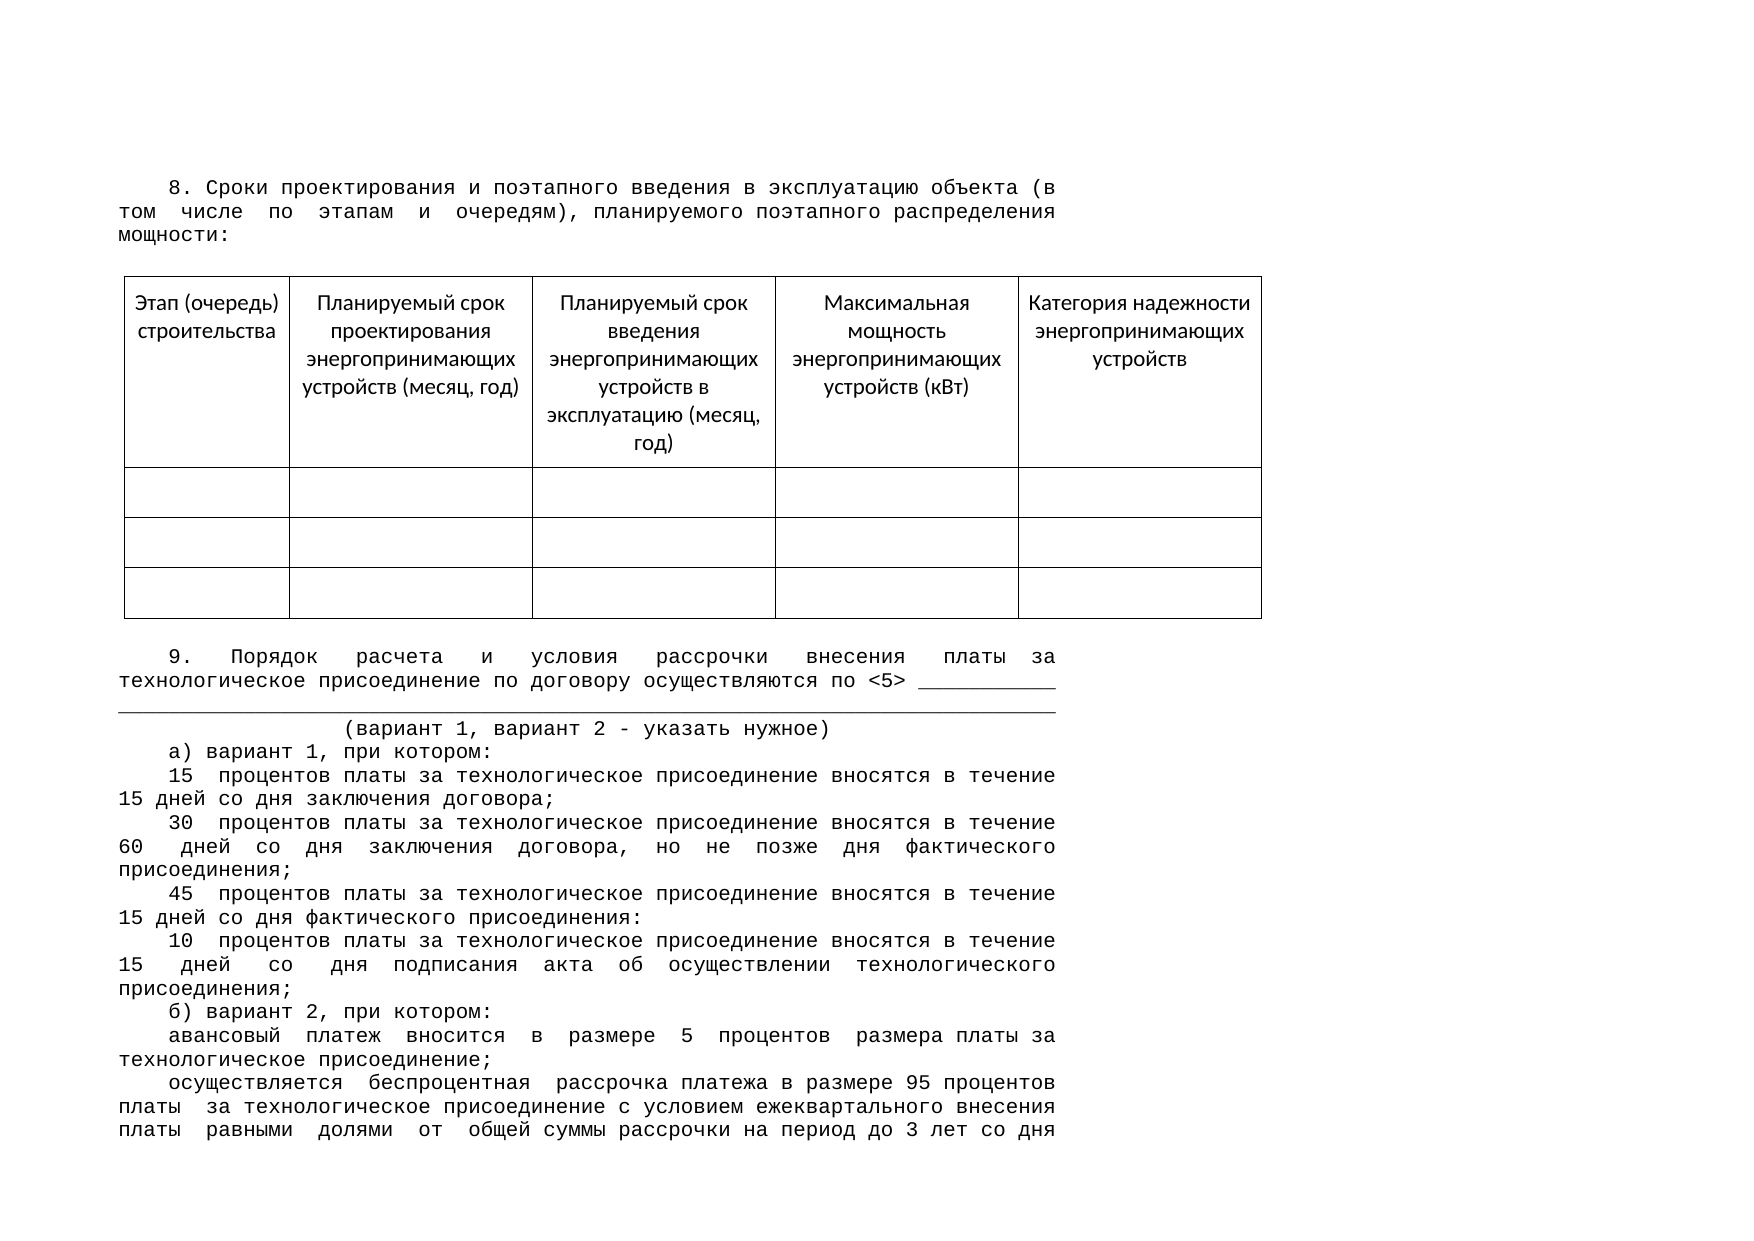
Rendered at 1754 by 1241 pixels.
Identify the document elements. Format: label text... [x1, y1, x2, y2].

text 45 процентов платы за технологическое присоединение вносятся в течение [118, 883, 1636, 907]
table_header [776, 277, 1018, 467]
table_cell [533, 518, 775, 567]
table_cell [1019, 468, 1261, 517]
text а) вариант 1, при котором: [118, 741, 1636, 765]
text осуществляется беспроцентная рассрочка платежа в размере 95 процентов [118, 1072, 1636, 1096]
text ___________________________________________________________________________ [118, 694, 1636, 717]
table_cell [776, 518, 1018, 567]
text присоединения; [118, 859, 1636, 883]
text технологическое присоединение по договору осуществляются по <5> ___________ [118, 670, 1636, 694]
text 30 процентов платы за технологическое присоединение вносятся в течение [118, 812, 1636, 836]
text б) вариант 2, при котором: [118, 1001, 1636, 1025]
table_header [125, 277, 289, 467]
text мощности: [118, 224, 1636, 248]
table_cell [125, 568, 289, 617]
text 15 процентов платы за технологическое присоединение вносятся в течение [118, 765, 1636, 788]
text 8. Сроки проектирования и поэтапного введения в эксплуатацию объекта (в [118, 177, 1636, 201]
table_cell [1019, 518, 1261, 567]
text технологическое присоединение; [118, 1048, 1636, 1072]
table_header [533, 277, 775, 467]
text (вариант 1, вариант 2 - указать нужное) [118, 717, 1636, 741]
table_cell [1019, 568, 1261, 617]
text платы равными долями от общей суммы рассрочки на период до 3 лет со дня [118, 1119, 1636, 1143]
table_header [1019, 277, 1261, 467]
text 15 дней со дня подписания акта об осуществлении технологического [118, 954, 1636, 978]
text 15 дней со дня заключения договора; [118, 788, 1636, 812]
text 10 процентов платы за технологическое присоединение вносятся в течение [118, 930, 1636, 954]
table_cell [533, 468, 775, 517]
text том числе по этапам и очередям), планируемого поэтапного распределения [118, 201, 1636, 224]
text платы за технологическое присоединение с условием ежеквартального внесения [118, 1096, 1636, 1119]
text 15 дней со дня фактического присоединения: [118, 907, 1636, 930]
text 60 дней со дня заключения договора, но не позже дня фактического [118, 836, 1636, 859]
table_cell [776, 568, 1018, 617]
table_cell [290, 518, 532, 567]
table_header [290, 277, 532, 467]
text авансовый платеж вносится в размере 5 процентов размера платы за [118, 1025, 1636, 1048]
text присоединения; [118, 978, 1636, 1001]
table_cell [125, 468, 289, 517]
text 9. Порядок расчета и условия рассрочки внесения платы за [118, 647, 1636, 670]
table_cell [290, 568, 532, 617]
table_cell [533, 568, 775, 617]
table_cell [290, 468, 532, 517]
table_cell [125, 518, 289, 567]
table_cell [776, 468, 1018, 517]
